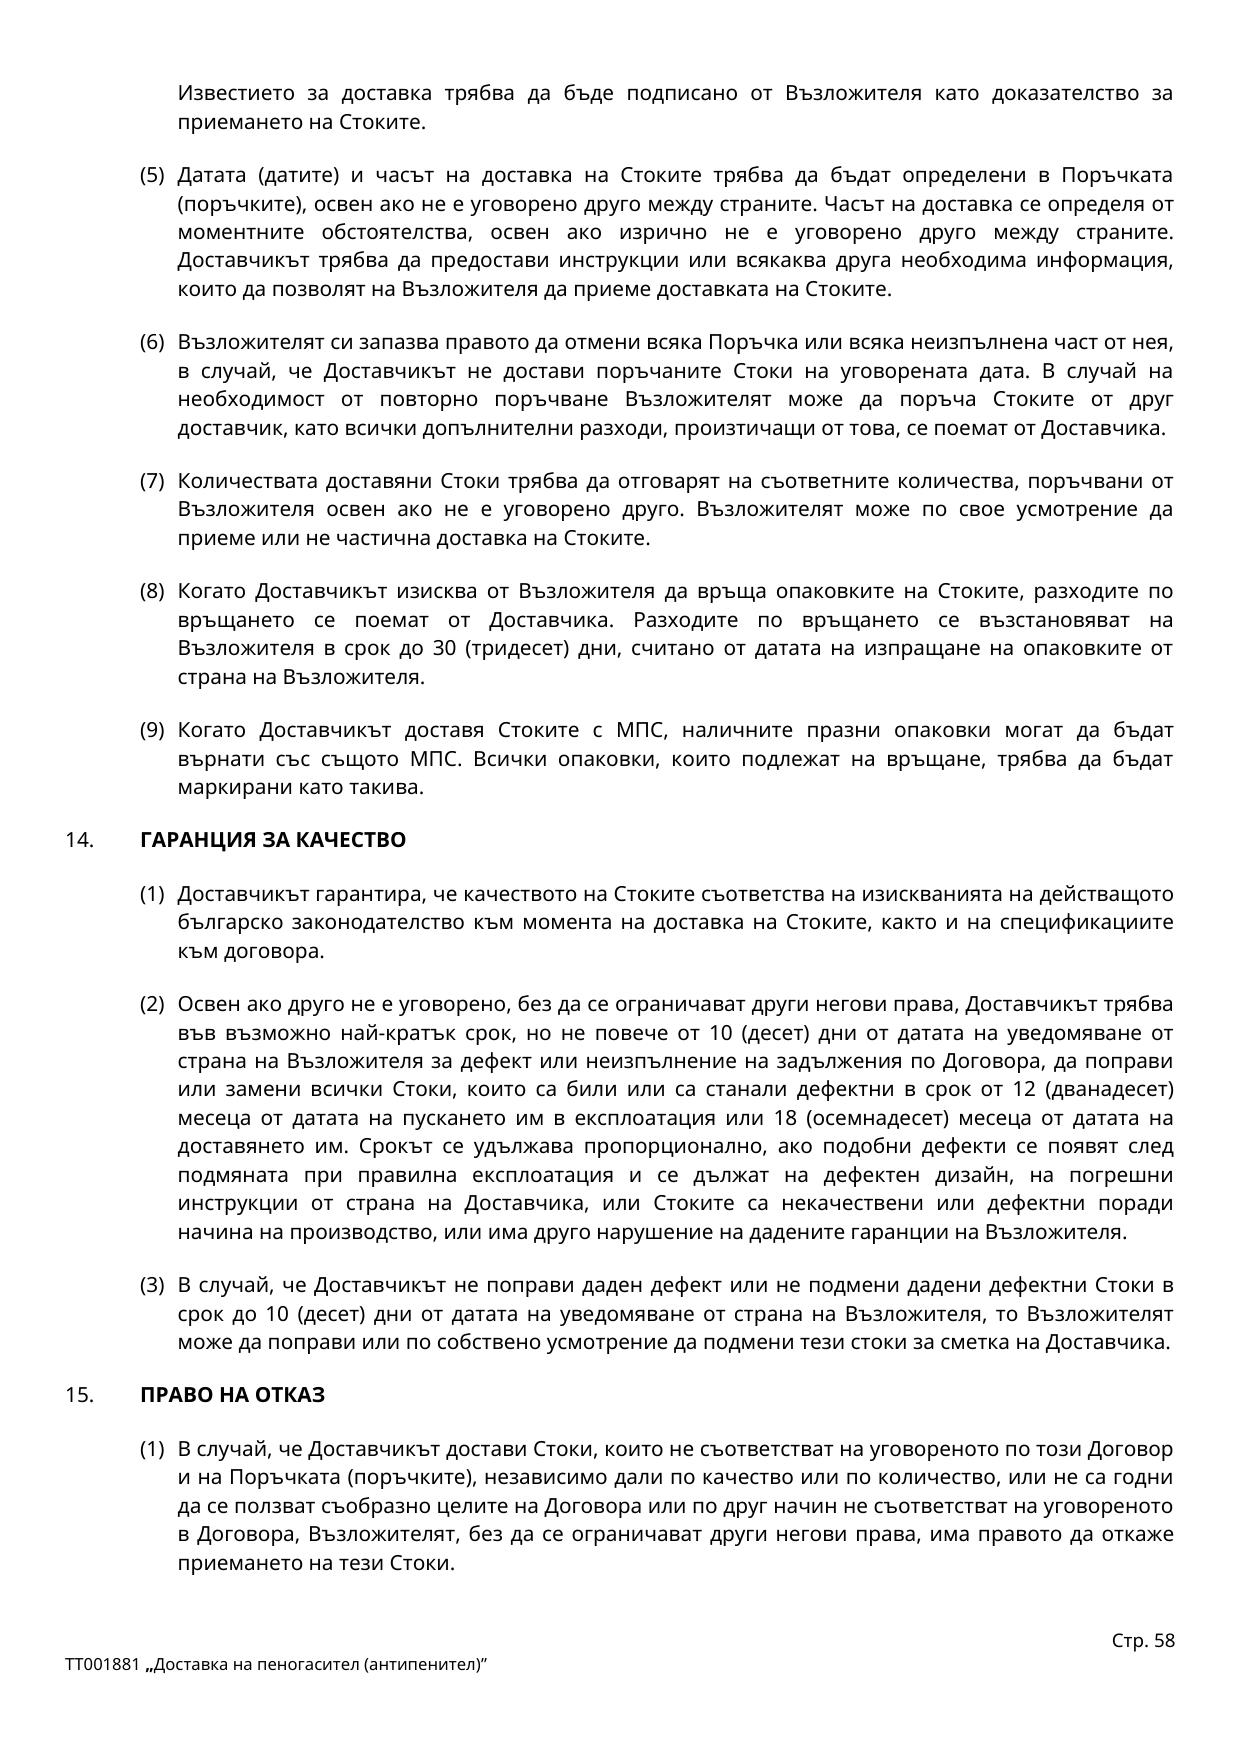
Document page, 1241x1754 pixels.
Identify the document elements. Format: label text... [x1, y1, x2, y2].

list Възложителят си запазва правото да отмени всяка Поръчка или всяка неизпълнена част от нея, в случай, че Доставчикът не достави поръчаните Стоки на уговорената дата. В случай на необходимост от повторно поръчване Възложителят може да поръча Стоките от друг доставчик, като всички допълнителни разходи, произтичащи от това, се поемат от Доставчика. [140, 327, 1175, 441]
list В случай, че Доставчикът достави Стоки, които не съответстват на уговореното по този Договор и на Поръчката (поръчките), независимо дали по качество или по количество, или не са годни да се ползват съобразно целите на Договора или по друг начин не съответстват на уговореното в Договора, Възложителят, без да се ограничават други негови права, има правото да откаже приемането на тези Стоки. [140, 1434, 1175, 1576]
list Освен ако друго не е уговорено, без да се ограничават други негови права, Доставчикът трябва във възможно най-кратък срок, но не повече от 10 (десет) дни от датата на уведомяване от страна на Възложителя за дефект или неизпълнение на задължения по Договора, да поправи или замени всички Стоки, които са били или са станали дефектни в срок от 12 (дванадесет) месеца от датата на пускането им в експлоатация или 18 (осемнадесет) месеца от датата на доставянето им. Срокът се удължава пропорционално, ако подобни дефекти се появят след подмяната при правилна експлоатация и се дължат на дефектен дизайн, на погрешни инструкции от страна на Доставчика, или Стоките са некачествени или дефектни поради начина на производство, или има друго нарушение на дадените гаранции на Възложителя. [140, 989, 1175, 1245]
list Доставчикът гарантира, че качеството на Стоките съответства на изискванията на действащото българско законодателство към момента на доставка на Стоките, както и на спецификациите към договора. [140, 879, 1175, 964]
list Датата (датите) и часът на доставка на Стоките трябва да бъдат определени в Поръчката (поръчките), освен ако не е уговорено друго между страните. Часът на доставка се определя от моментните обстоятелства, освен ако изрично не е уговорено друго между страните. Доставчикът трябва да предостави инструкции или всякаква друга необходима информация, които да позволят на Възложителя да приеме доставката на Стоките. [140, 160, 1175, 302]
list ГАРАНЦИЯ ЗА КАЧЕСТВО [65, 826, 1175, 854]
list Когато Доставчикът доставя Стоките с МПС, наличните празни опаковки могат да бъдат върнати със същото МПС. Всички опаковки, които подлежат на връщане, трябва да бъдат маркирани като такива. [140, 715, 1175, 801]
list ПРАВО НА ОТКАЗ [65, 1381, 1175, 1409]
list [140, 78, 1175, 135]
list Количествата доставяни Стоки трябва да отговарят на съответните количества, поръчвани от Възложителя освен ако не е уговорено друго. Възложителят може по свое усмотрение да приеме или не частична доставка на Стоките. [140, 466, 1175, 551]
list Когато Доставчикът изисква от Възложителя да връща опаковките на Стоките, разходите по връщането се поемат от Доставчика. Разходите по връщането се възстановяват на Възложителя в срок до 30 (тридесет) дни, считано от датата на изпращане на опаковките от страна на Възложителя. [140, 576, 1175, 690]
list В случай, че Доставчикът не поправи даден дефект или не подмени дадени дефектни Стоки в срок до 10 (десет) дни от датата на уведомяване от страна на Възложителя, то Възложителят може да поправи или по собствено усмотрение да подмени тези стоки за сметка на Доставчика. [140, 1270, 1175, 1356]
